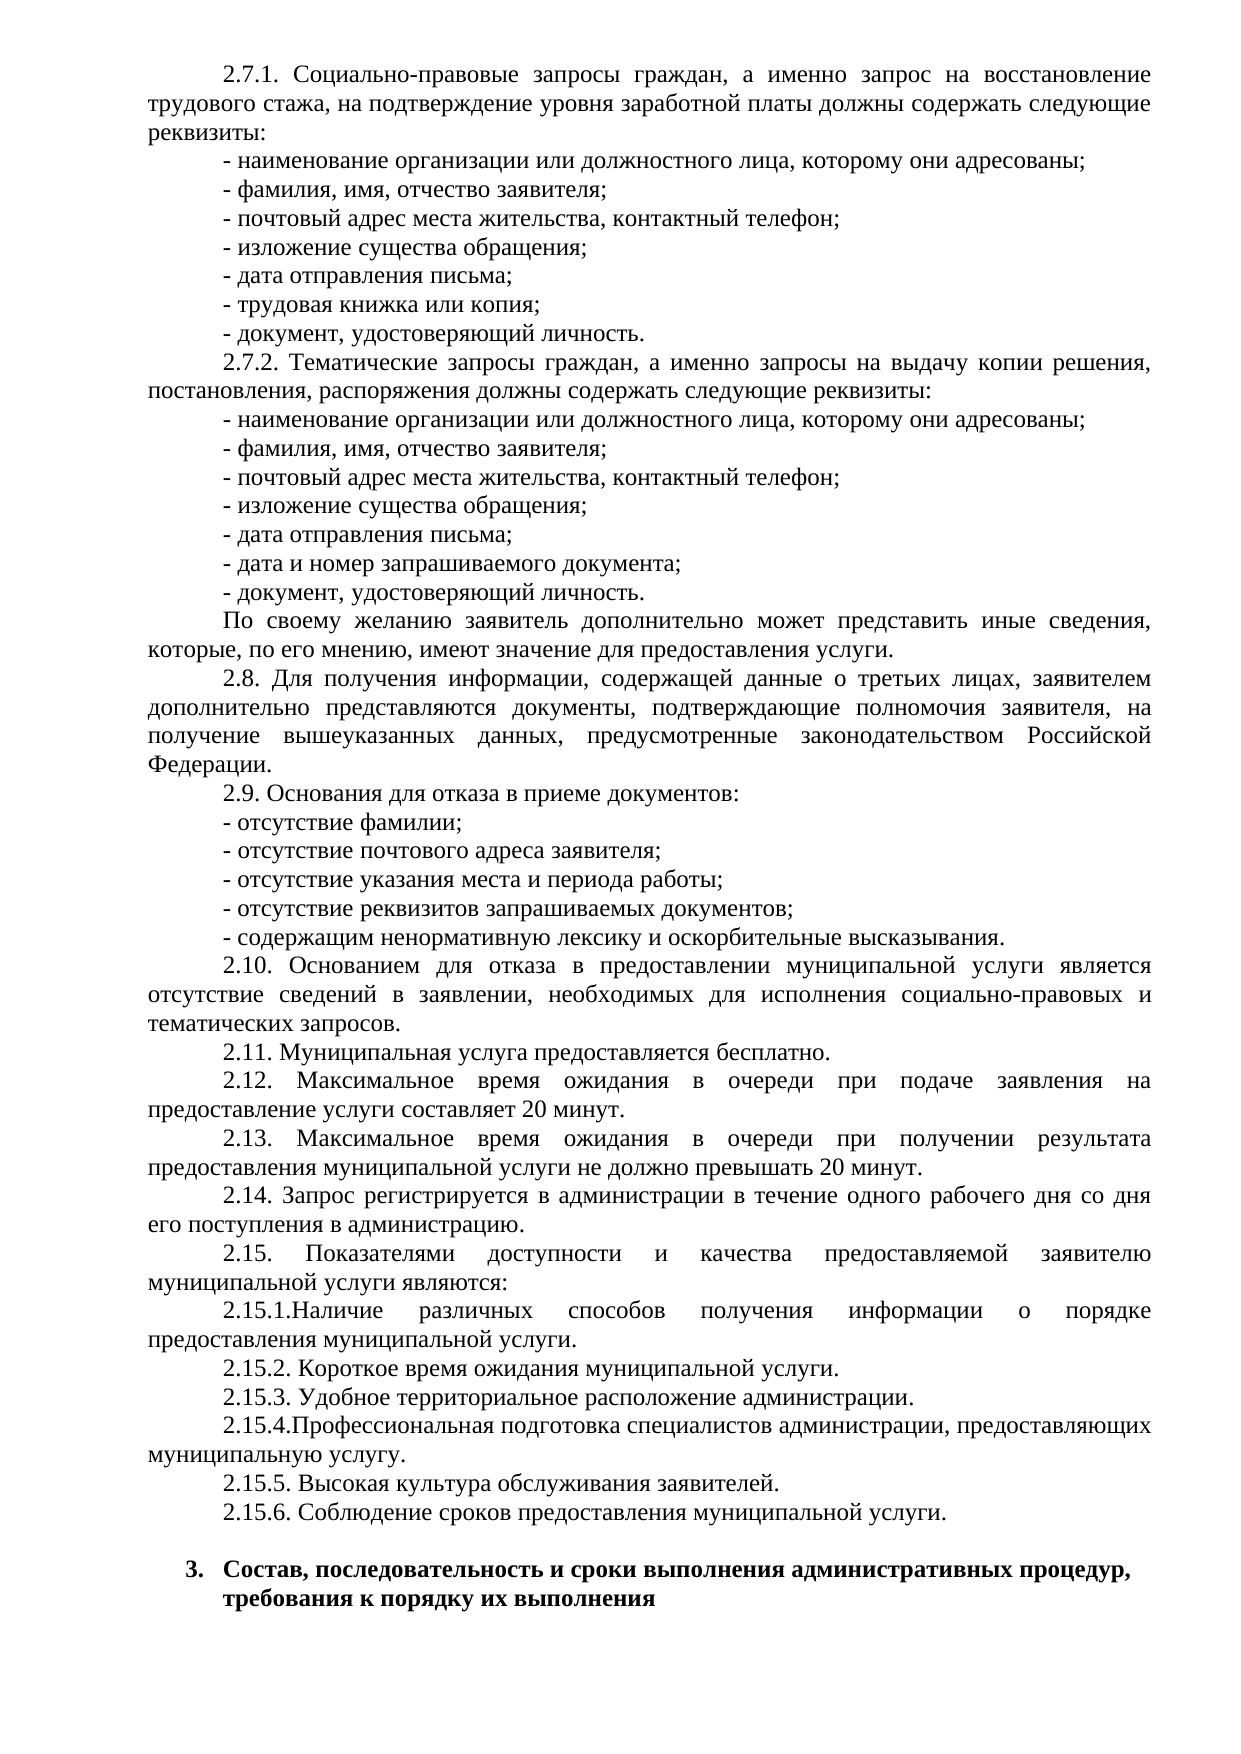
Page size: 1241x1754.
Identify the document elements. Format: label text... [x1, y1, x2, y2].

text 2.13. Максимальное время ожидания в очереди при получении результата предоставления муниципальной услуги не должно превышать 20 минут. [148, 1123, 1152, 1180]
text По своему желанию заявитель дополнительно может представить иные сведения, которые, по его мнению, имеют значение для предоставления услуги. [148, 605, 1152, 663]
text 2.15.2. Короткое время ожидания муниципальной услуги. [148, 1353, 1152, 1382]
text 2.11. Муниципальная услуга предоставляется бесплатно. [148, 1037, 1152, 1065]
text 2.15.5. Высокая культура обслуживания заявителей. [148, 1468, 1152, 1497]
text 2.14. Запрос регистрируется в администрации в течение одного рабочего дня со дня его поступления в администрацию. [148, 1180, 1152, 1238]
text - фамилия, имя, отчество заявителя; [148, 174, 1152, 203]
text 2.7.2. Тематические запросы граждан, а именно запросы на выдачу копии решения, постановления, распоряжения должны содержать следующие реквизиты: [148, 347, 1152, 404]
text - изложение существа обращения; [148, 490, 1152, 519]
list Состав, последовательность и сроки выполнения административных процедур, требования к порядку их выполнения [185, 1554, 1152, 1612]
text - отсутствие указания места и периода работы; [148, 864, 1152, 893]
text - отсутствие фамилии; [148, 807, 1152, 835]
text 2.15.1.Наличие различных способов получения информации о порядке предоставления муниципальной услуги. [148, 1295, 1152, 1353]
text 2.12. Максимальное время ожидания в очереди при подаче заявления на предоставление услуги составляет 20 минут. [148, 1065, 1152, 1123]
text 2.15.3. Удобное территориальное расположение администрации. [148, 1382, 1152, 1410]
text - почтовый адрес места жительства, контактный телефон; [148, 462, 1152, 490]
text - наименование организации или должностного лица, которому они адресованы; [148, 145, 1152, 174]
text - отсутствие почтового адреса заявителя; [148, 835, 1152, 864]
text - документ, удостоверяющий личность. [148, 318, 1152, 347]
text - дата и номер запрашиваемого документа; [148, 548, 1152, 577]
text - почтовый адрес места жительства, контактный телефон; [148, 203, 1152, 232]
text 2.9. Основания для отказа в приеме документов: [148, 778, 1152, 807]
text 2.15.4.Профессиональная подготовка специалистов администрации, предоставляющих муниципальную услугу. [148, 1410, 1152, 1468]
text - отсутствие реквизитов запрашиваемых документов; [148, 893, 1152, 922]
text - дата отправления письма; [148, 519, 1152, 548]
text - документ, удостоверяющий личность. [148, 577, 1152, 605]
text 2.15. Показателями доступности и качества предоставляемой заявителю муниципальной услуги являются: [148, 1238, 1152, 1295]
text - содержащим ненормативную лексику и оскорбительные высказывания. [148, 922, 1152, 950]
text - фамилия, имя, отчество заявителя; [148, 433, 1152, 462]
text 2.10. Основанием для отказа в предоставлении муниципальной услуги является отсутствие сведений в заявлении, необходимых для исполнения социально-правовых и тематических запросов. [148, 950, 1152, 1037]
text - дата отправления письма; [148, 260, 1152, 289]
text - трудовая книжка или копия; [148, 289, 1152, 318]
text 2.15.6. Соблюдение сроков предоставления муниципальной услуги. [148, 1497, 1152, 1525]
text 2.8. Для получения информации, содержащей данные о третьих лицах, заявителем дополнительно представляются документы, подтверждающие полномочия заявителя, на получение вышеуказанных данных, предусмотренные законодательством Российской Федерации. [148, 663, 1152, 778]
text - наименование организации или должностного лица, которому они адресованы; [148, 404, 1152, 433]
text - изложение существа обращения; [148, 232, 1152, 260]
text 2.7.1. Социально-правовые запросы граждан, а именно запрос на восстановление трудового стажа, на подтверждение уровня заработной платы должны содержать следующие реквизиты: [148, 59, 1152, 145]
